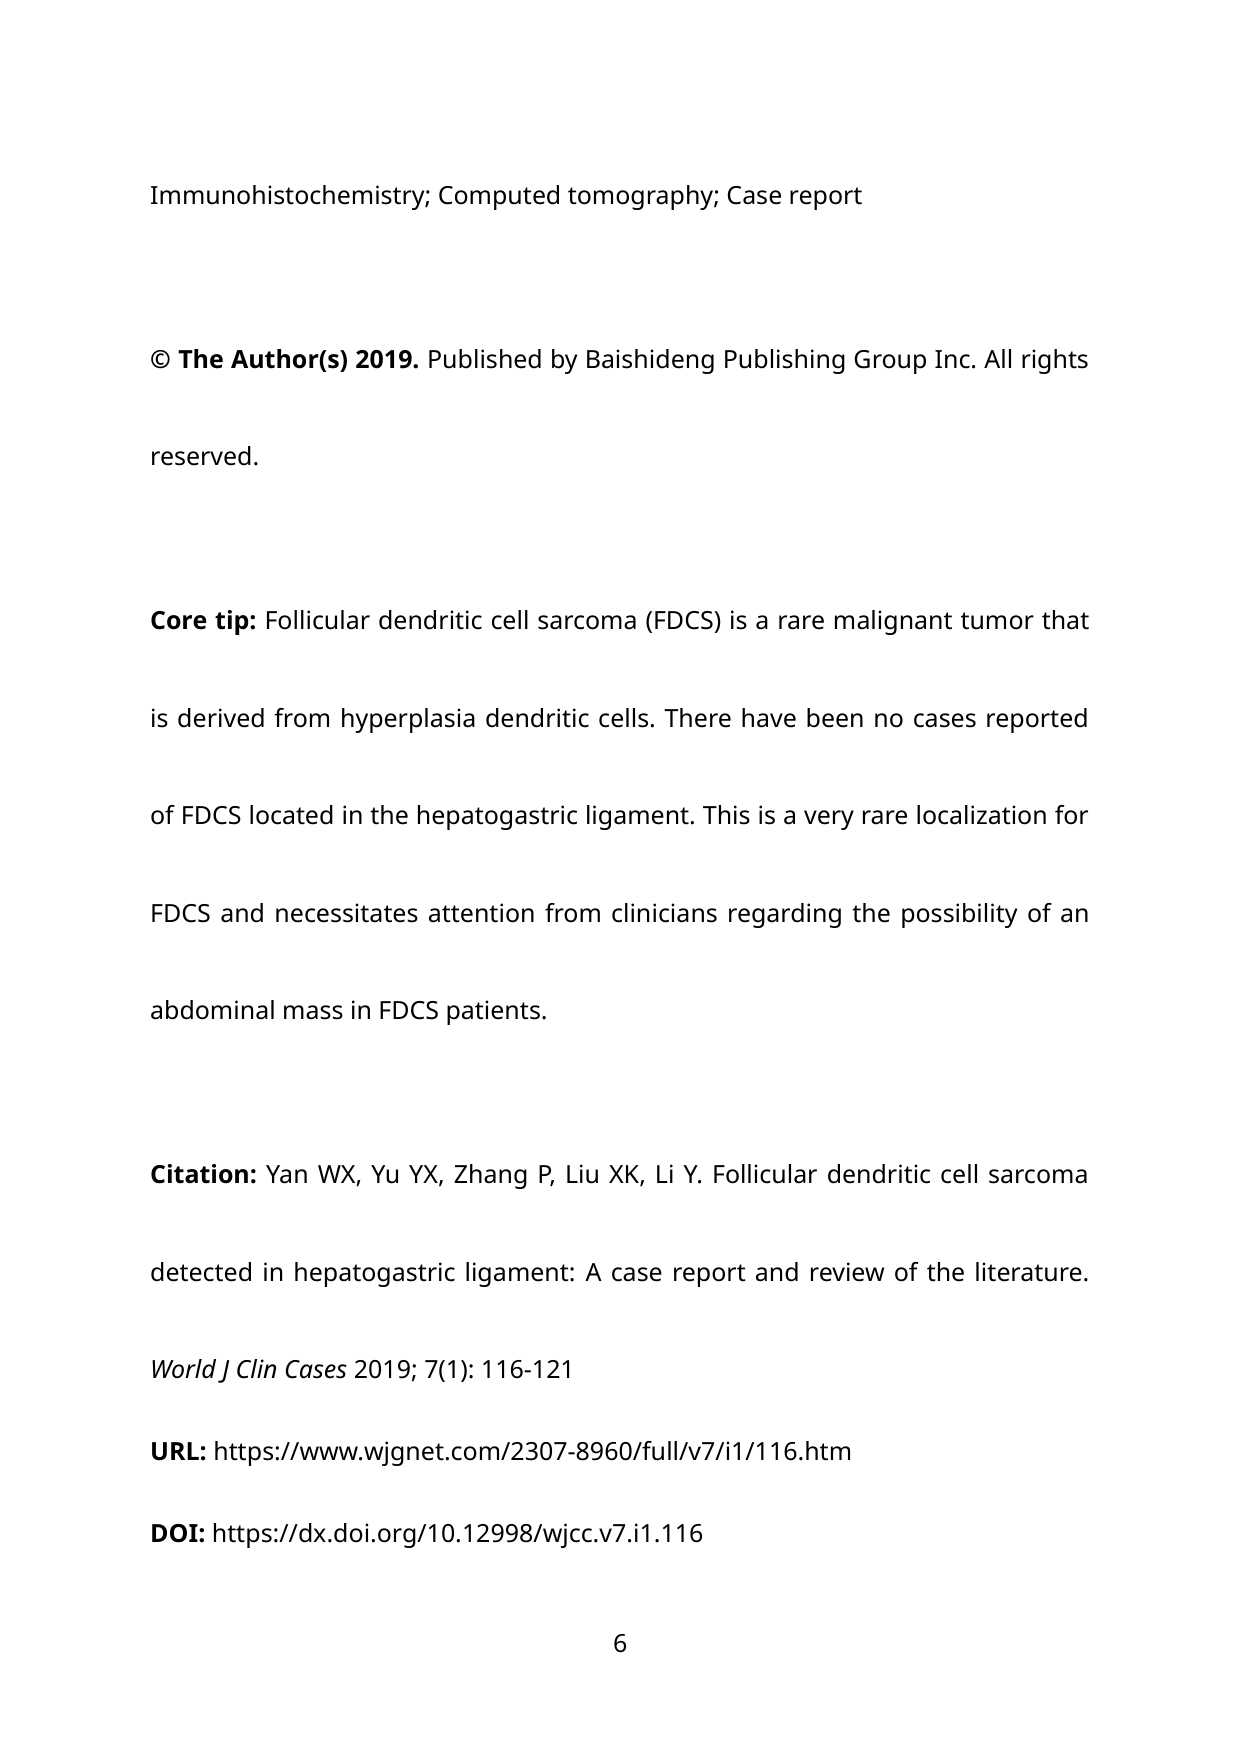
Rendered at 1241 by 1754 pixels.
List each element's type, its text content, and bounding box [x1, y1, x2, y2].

text URL: https://www.wjgnet.com/2307-8960/full/v7/i1/116.htm [150, 1418, 1090, 1483]
text DOI: https://dx.doi.org/10.12998/wjcc.v7.i1.116 [150, 1500, 1090, 1565]
text Citation: Yan WX, Yu YX, Zhang P, Liu XK, Li Y. Follicular dendritic cell sarcoma detected in hepatogastric ligament: A case report and review of the literature. World J Clin Cases 2019; 7(1): 116-121 [150, 1141, 1090, 1401]
text Core tip: Follicular dendritic cell sarcoma (FDCS) is a rare malignant tumor that is derived from hyperplasia dendritic cells. There have been no cases reported of FDCS located in the hepatogastric ligament. This is a very rare localization for FDCS and necessitates attention from clinicians regarding the possibility of an abdominal mass in FDCS patients. [150, 587, 1090, 1042]
text © The Author(s) 2019. Published by Baishideng Publishing Group Inc. All rights reserved. [150, 326, 1090, 488]
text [150, 162, 1090, 227]
